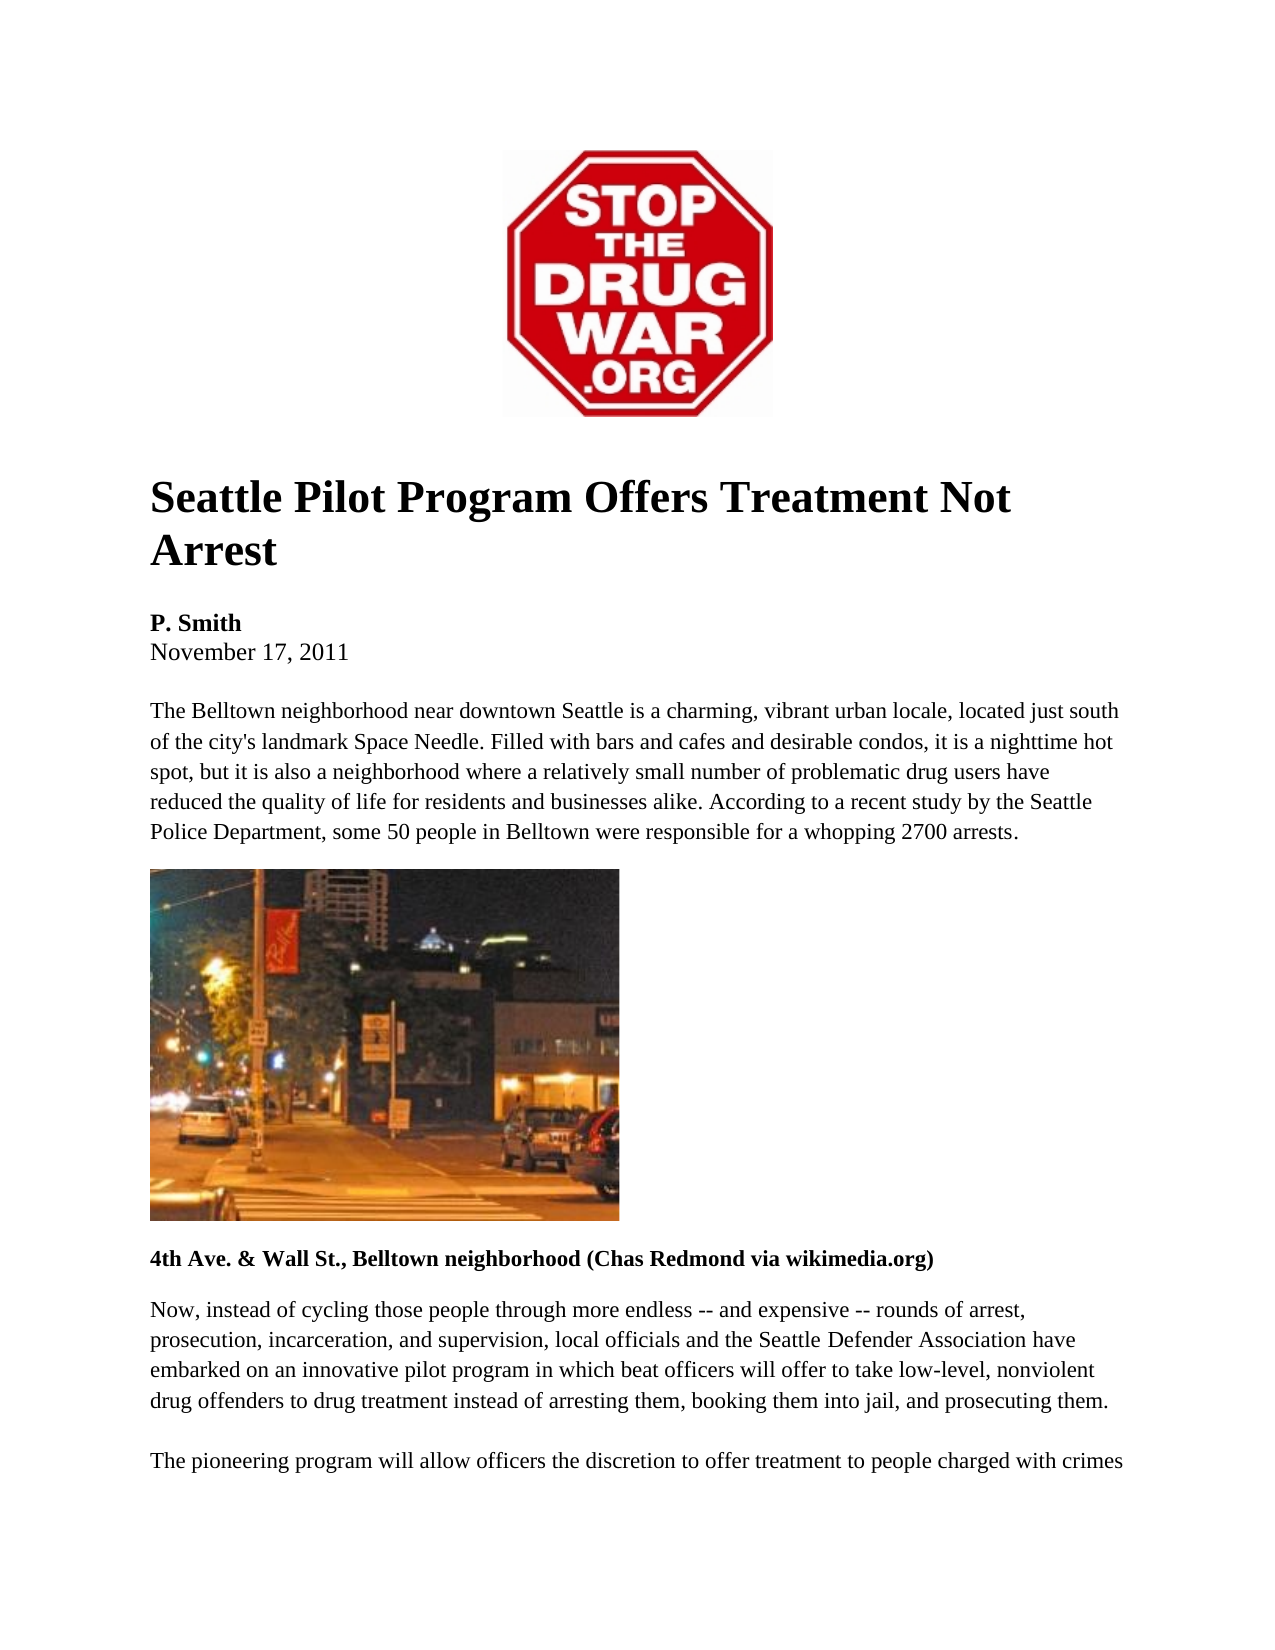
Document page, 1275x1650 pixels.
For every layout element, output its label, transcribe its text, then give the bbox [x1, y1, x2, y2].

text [150, 1296, 1125, 1473]
text Seattle Pilot Program Offers Treatment Not Arrest [150, 469, 1125, 575]
picture [150, 869, 620, 1221]
text November 17, 2011 [150, 637, 1125, 666]
text 4th Ave. & Wall St., Belltown neighborhood (Chas Redmond via wikimedia.org) [150, 1245, 1125, 1271]
picture [502, 150, 773, 417]
text The Belltown neighborhood near downtown Seattle is a charming, vibrant urban locale, located just south of the city's landmark Space Needle. Filled with bars and cafes and desirable condos, it is a nighttime hot spot, but it is also a neighborhood where a relatively small number of problematic drug users have reduced the quality of life for residents and businesses alike. According to a recent study by the Seattle Police Department, some 50 people in Belltown were responsible for a whopping 2700 arrests. [150, 698, 1125, 845]
text P. Smith [150, 608, 1125, 637]
